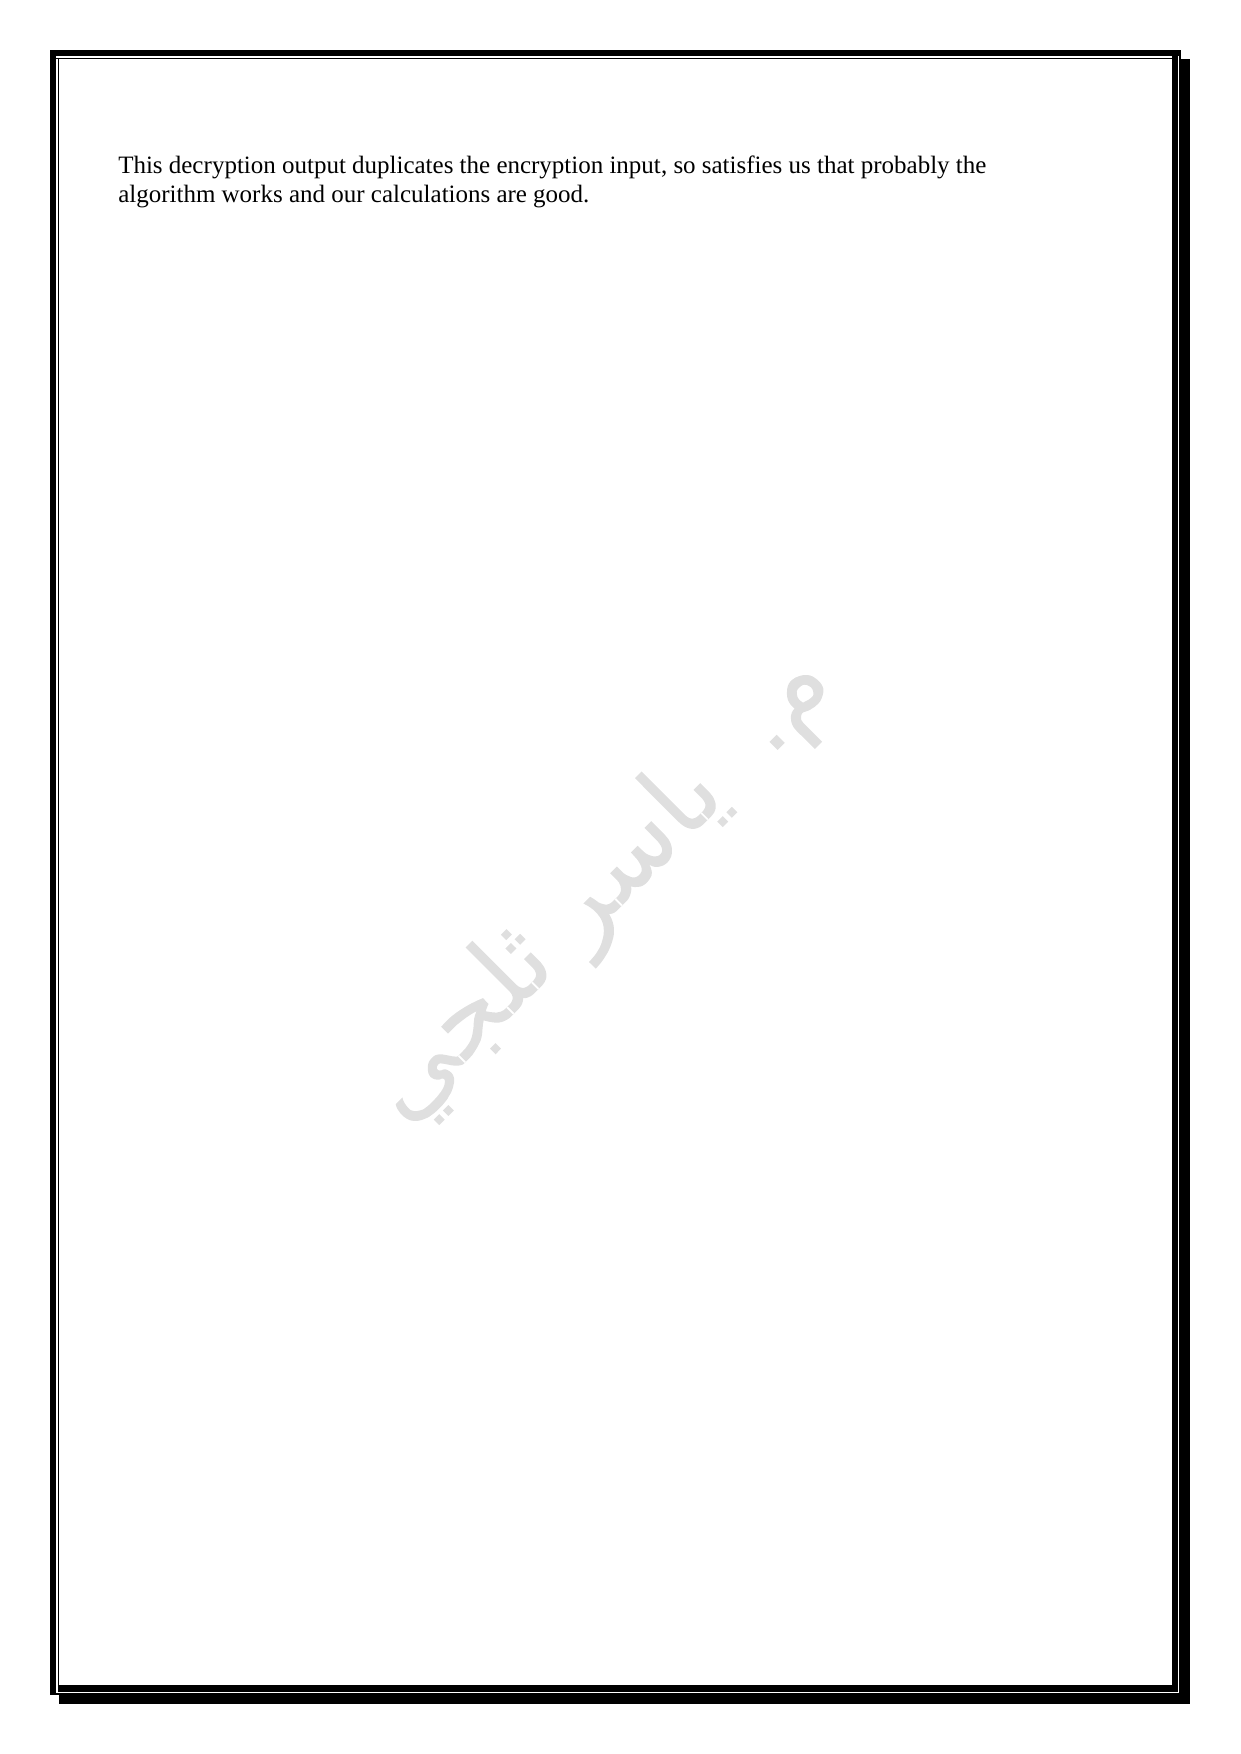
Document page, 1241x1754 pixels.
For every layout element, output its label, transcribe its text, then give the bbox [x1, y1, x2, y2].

text This decryption output duplicates the encryption input, so satisfies us that probably the algorithm works and our calculations are good. [118, 150, 1083, 207]
